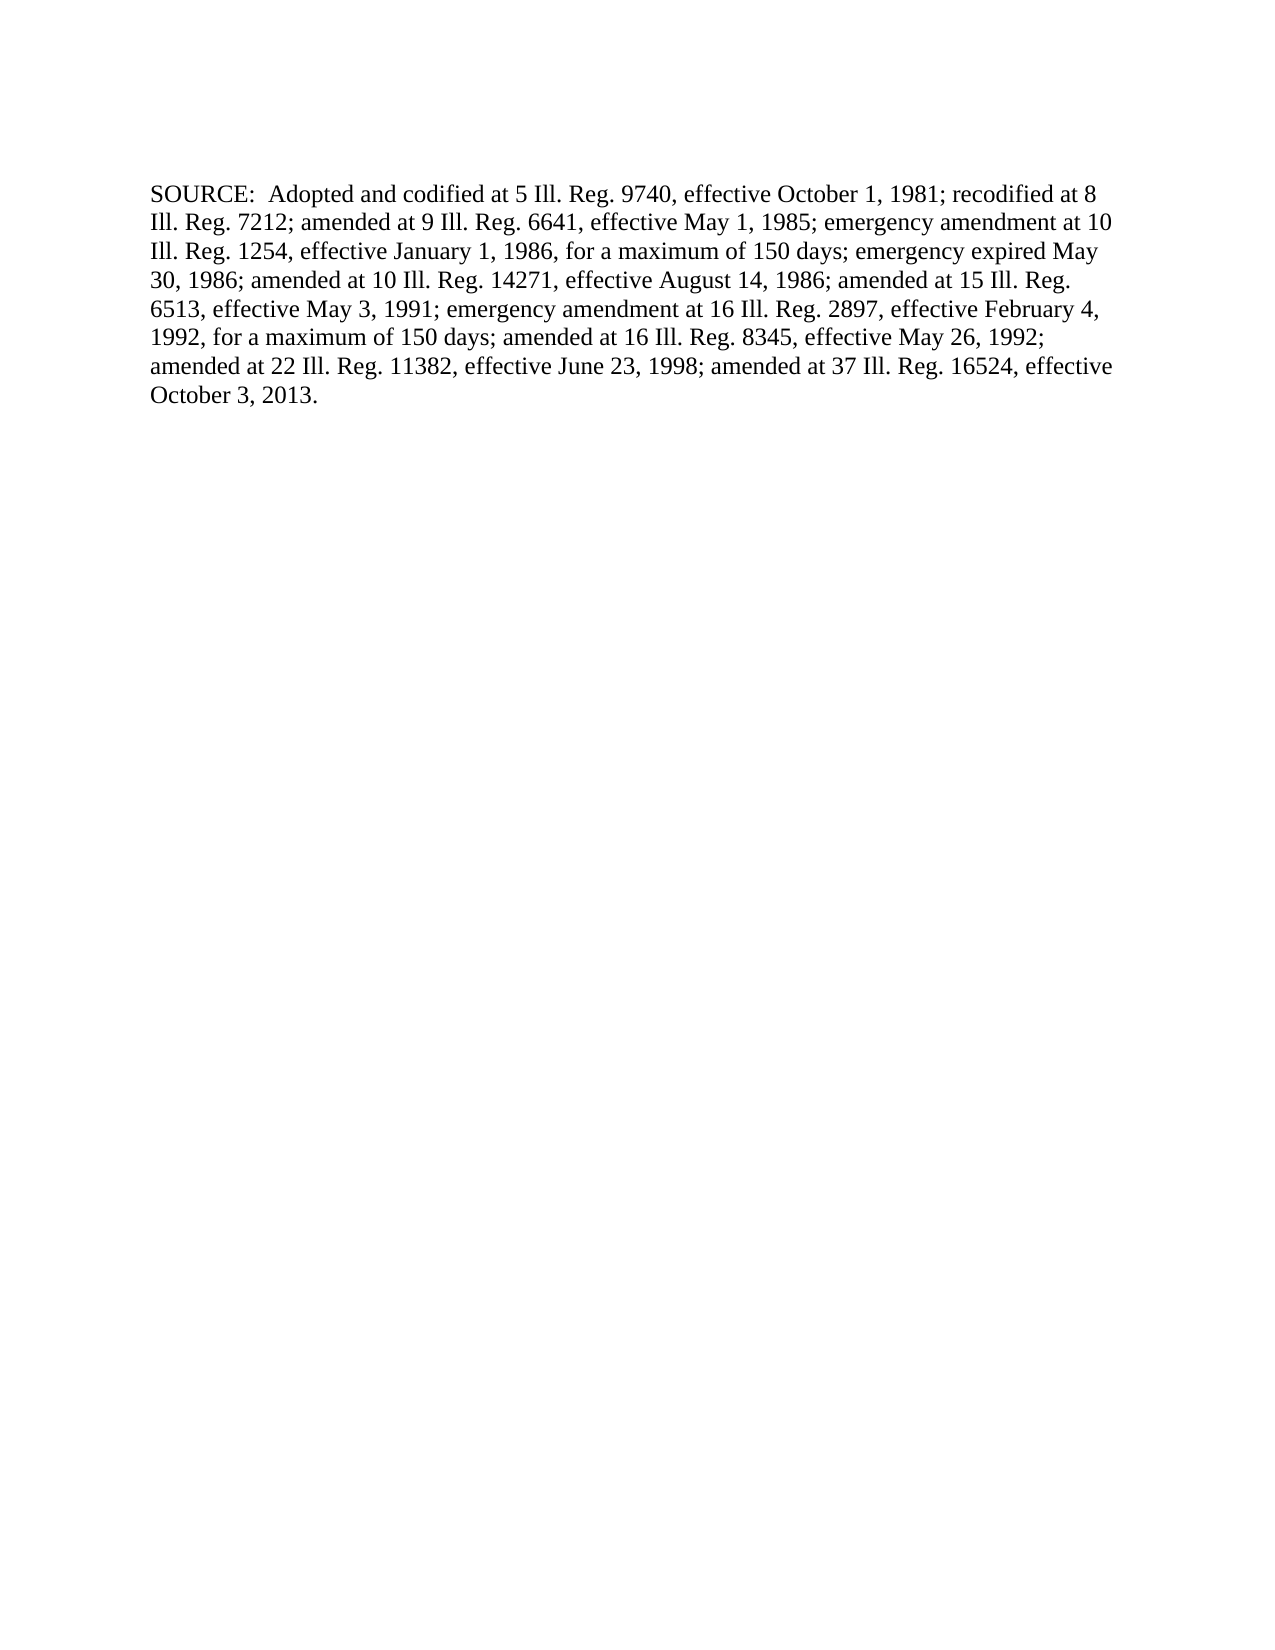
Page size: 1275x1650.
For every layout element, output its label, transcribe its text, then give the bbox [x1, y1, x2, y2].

text SOURCE: Adopted and codified at 5 Ill. Reg. 9740, effective October 1, 1981; recodified at 8 Ill. Reg. 7212; amended at 9 Ill. Reg. 6641, effective May 1, 1985; emergency amendment at 10 Ill. Reg. 1254, effective January 1, 1986, for a maximum of 150 days; emergency expired May 30, 1986; amended at 10 Ill. Reg. 14271, effective August 14, 1986; amended at 15 Ill. Reg. 6513, effective May 3, 1991; emergency amendment at 16 Ill. Reg. 2897, effective February 4, 1992, for a maximum of 150 days; amended at 16 Ill. Reg. 8345, effective May 26, 1992; amended at 22 Ill. Reg. 11382, effective June 23, 1998; amended at 37 Ill. Reg. 16524, effective October 3, 2013. [150, 179, 1125, 409]
